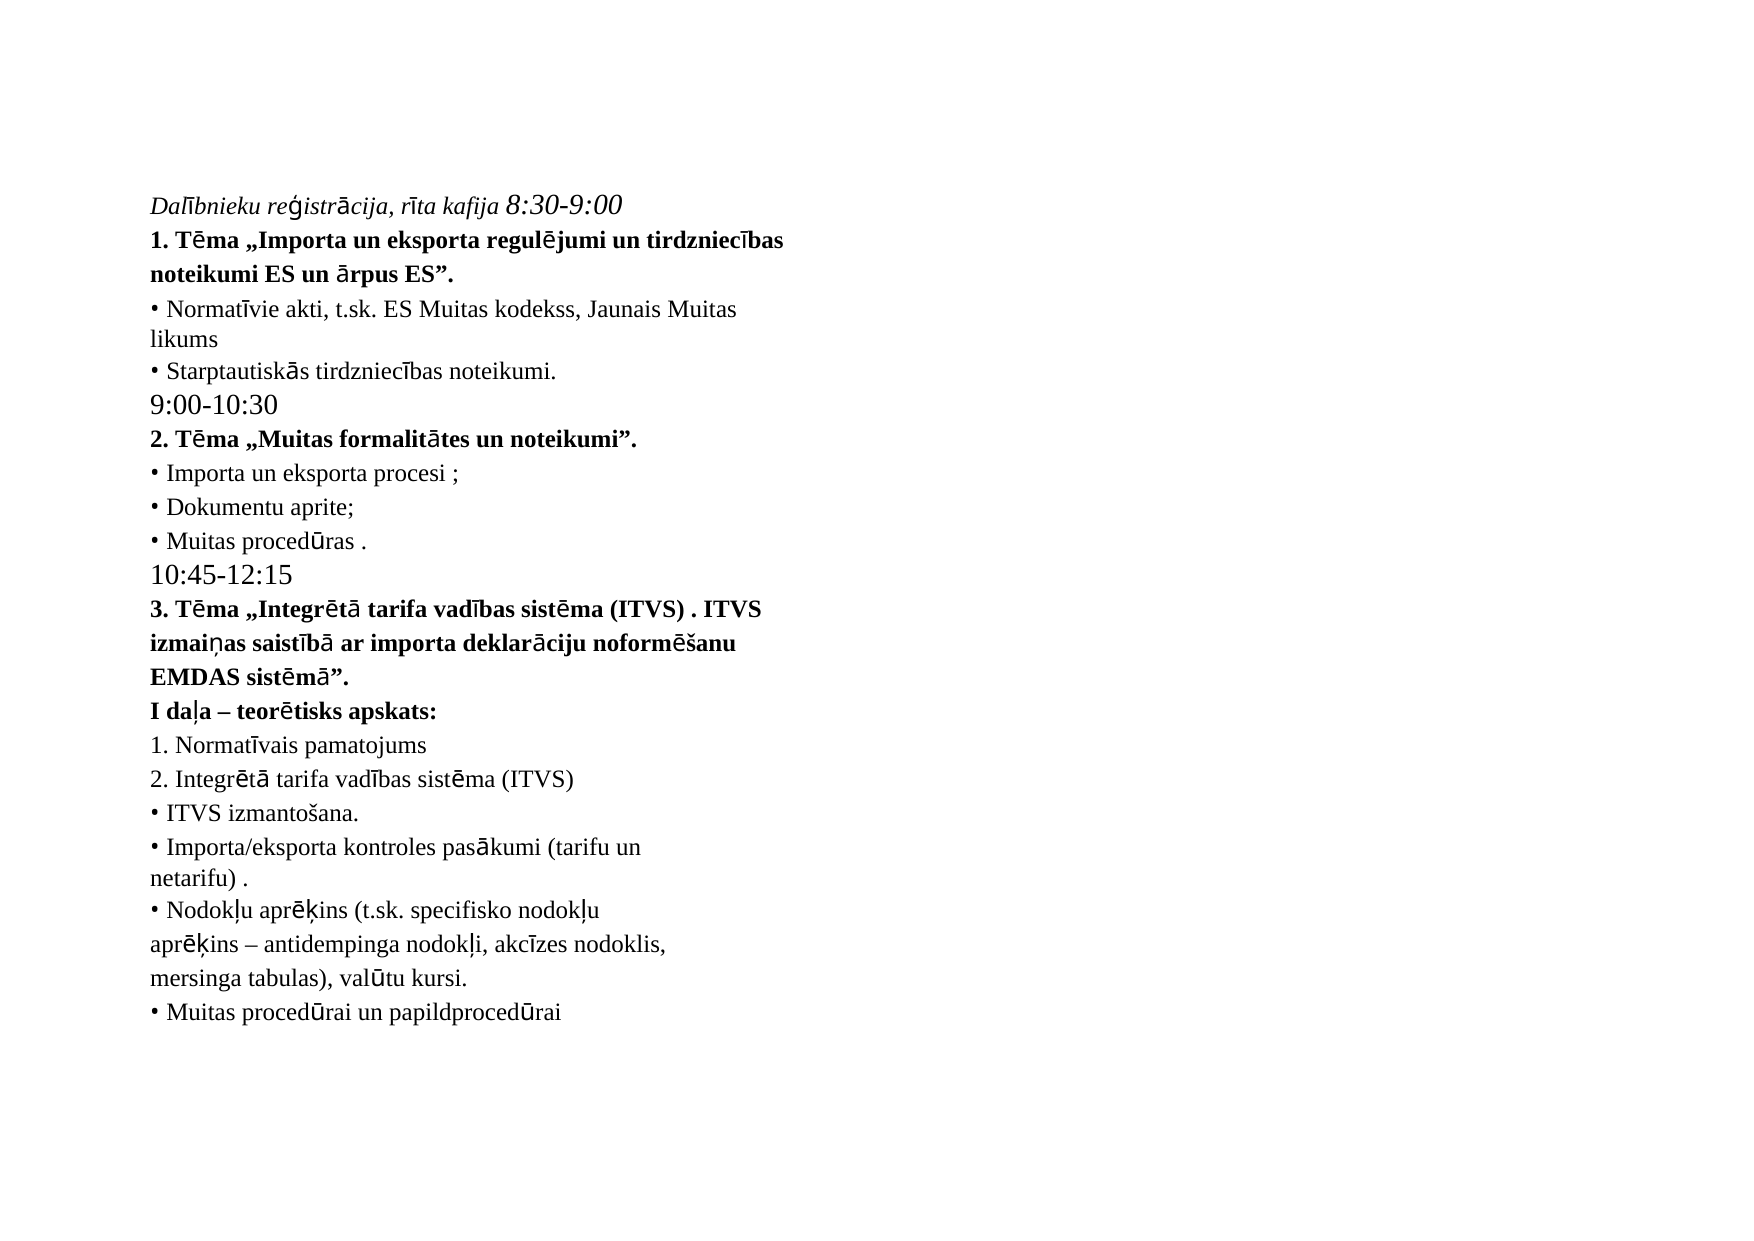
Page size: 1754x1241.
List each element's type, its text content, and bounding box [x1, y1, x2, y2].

text likums [150, 324, 1604, 353]
text noteikumi ES un ārpus ES”. [150, 256, 1604, 290]
text 3. Tēma „Integrētā tarifa vadības sistēma (ITVS) . ITVS [150, 590, 1604, 624]
text • Starptautiskās tirdzniecības noteikumi. [150, 353, 1604, 387]
text izmaiņas saistībā ar importa deklarāciju noformēšanu [150, 624, 1604, 658]
text • Importa/eksporta kontroles pasākumi (tarifu un [150, 829, 1604, 863]
text • Dokumentu aprite; [150, 489, 1604, 523]
text I daļa – teorētisks apskats: [150, 693, 1604, 727]
text • Nodokļu aprēķins (t.sk. specifisko nodokļu [150, 892, 1604, 926]
text • Normatīvie akti, t.sk. ES Muitas kodekss, Jaunais Muitas [150, 290, 1604, 324]
text • ITVS izmantošana. [150, 795, 1604, 829]
text EMDAS sistēmā”. [150, 658, 1604, 693]
text • Importa un eksporta procesi ; [150, 455, 1604, 489]
text 9:00-10:30 [150, 387, 1604, 421]
text 1. Normatīvais pamatojums [150, 727, 1604, 761]
text • Muitas procedūrai un papildprocedūrai [150, 994, 1604, 1028]
text • Muitas procedūras . [150, 523, 1604, 557]
text aprēķins – antidempinga nodokļi, akcīzes nodoklis, [150, 926, 1604, 960]
text mersinga tabulas), valūtu kursi. [150, 960, 1604, 994]
text netarifu) . [150, 863, 1604, 892]
text 1. Tēma „Importa un eksporta regulējumi un tirdzniecības [150, 222, 1604, 256]
text Dalībnieku reģistrācija, rīta kafija 8:30-9:00 [150, 187, 1604, 222]
text 2. Integrētā tarifa vadības sistēma (ITVS) [150, 761, 1604, 795]
text 2. Tēma „Muitas formalitātes un noteikumi”. [150, 421, 1604, 455]
text 10:45-12:15 [150, 557, 1604, 590]
